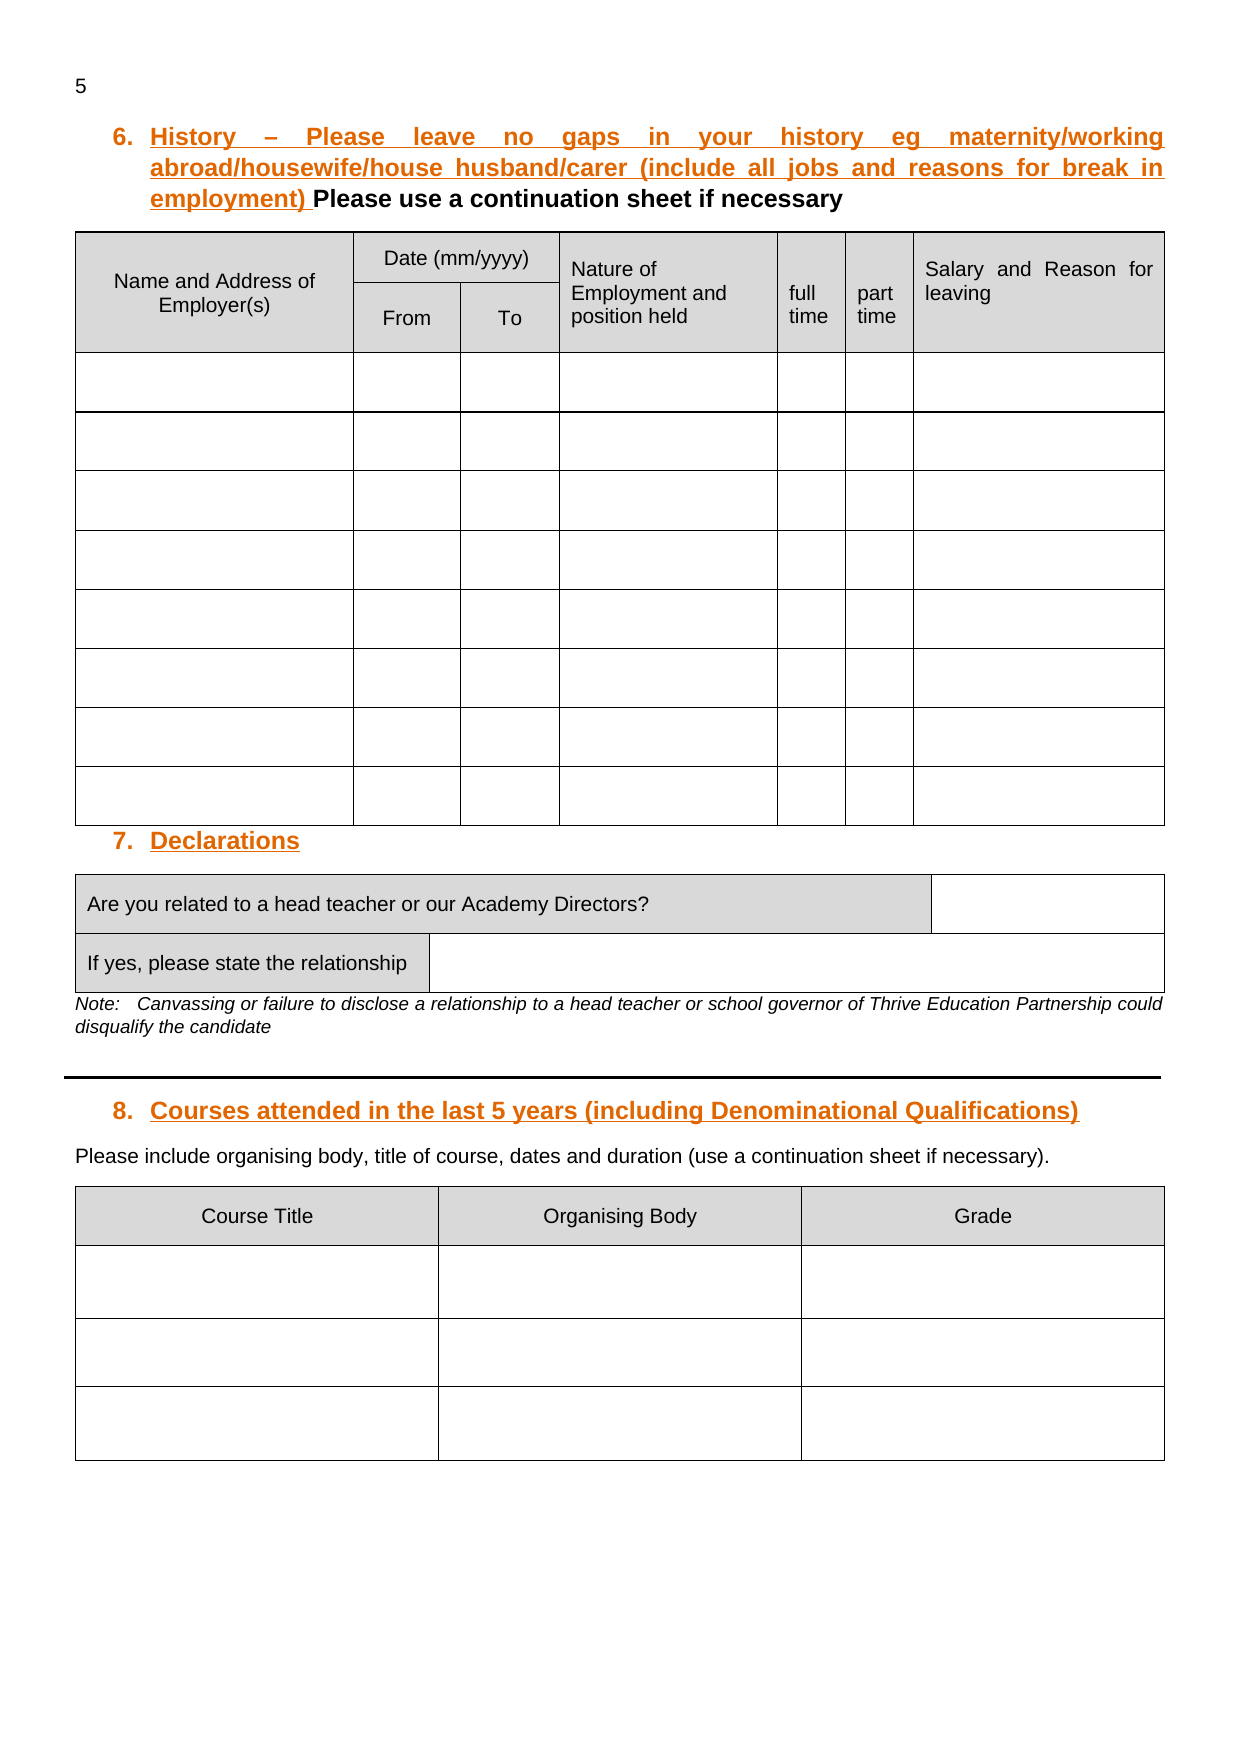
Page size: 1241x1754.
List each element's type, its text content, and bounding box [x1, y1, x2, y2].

table_cell [461, 353, 559, 411]
table_cell [560, 767, 777, 825]
table_cell [846, 413, 913, 470]
table_cell [76, 590, 353, 648]
table_cell [76, 767, 353, 825]
table_header Are you related to a head teacher or our Academy Directors? [76, 875, 931, 933]
table_cell [76, 1387, 438, 1460]
table_cell [430, 934, 1164, 992]
table_cell [560, 353, 777, 411]
table_cell [846, 767, 913, 825]
table_cell [439, 1246, 801, 1318]
subtitle Declarations [112, 826, 1165, 854]
table_cell [461, 413, 559, 470]
table_cell [76, 471, 353, 529]
table_cell [354, 590, 460, 648]
table_cell [914, 413, 1164, 470]
table_cell [354, 708, 460, 766]
table_cell If yes, please state the relationship [76, 934, 429, 992]
table_cell [76, 353, 353, 411]
table_header full time [778, 233, 845, 352]
table_header Grade [802, 1187, 1164, 1245]
table_cell [461, 471, 559, 529]
table_cell [439, 1387, 801, 1460]
table_cell [802, 1387, 1164, 1460]
table_cell [560, 590, 777, 648]
table_cell [778, 471, 845, 529]
table_cell [76, 1319, 438, 1386]
table_cell [778, 531, 845, 588]
table_header Date (mm/yyyy) [354, 233, 559, 282]
table_cell [560, 413, 777, 470]
table_cell [846, 531, 913, 588]
table_cell [560, 471, 777, 529]
subtitle History – Please leave no gaps in your history eg maternity/working abroad/housewife/house husband/carer (include all jobs and reasons for break in employment) Please use a continuation sheet if necessary [112, 122, 1165, 212]
table_cell [846, 353, 913, 411]
table_cell [778, 590, 845, 648]
table_cell [846, 649, 913, 707]
table_cell [778, 413, 845, 470]
table_cell [778, 767, 845, 825]
table_cell [846, 471, 913, 529]
table_cell [461, 649, 559, 707]
table_cell [461, 590, 559, 648]
table_cell From [354, 283, 460, 352]
table_cell [914, 471, 1164, 529]
table_cell [914, 708, 1164, 766]
table_cell [354, 649, 460, 707]
table_cell [354, 353, 460, 411]
table_cell [461, 708, 559, 766]
table_cell [354, 531, 460, 588]
table_cell [76, 708, 353, 766]
table_cell [76, 1246, 438, 1318]
table_cell [846, 708, 913, 766]
table_cell [439, 1319, 801, 1386]
table_cell [914, 531, 1164, 588]
text Please include organising body, title of course, dates and duration (use a continuation sheet if necessary). [75, 1143, 1165, 1167]
table_cell [914, 353, 1164, 411]
table_cell To [461, 283, 559, 352]
subtitle Courses attended in the last 5 years (including Denominational Qualifications) [112, 1096, 1165, 1124]
table_cell [560, 649, 777, 707]
table_cell [914, 767, 1164, 825]
table_cell [76, 413, 353, 470]
table_cell [778, 353, 845, 411]
table_header Course Title [76, 1187, 438, 1245]
table_cell [846, 590, 913, 648]
table_cell [914, 649, 1164, 707]
table_cell [354, 413, 460, 470]
text Note: Canvassing or failure to disclose a relationship to a head teacher or school governor of Thrive Education Partnership could disqualify the candidate [75, 993, 1165, 1037]
table_cell [778, 649, 845, 707]
table_cell [76, 531, 353, 588]
table_cell [461, 767, 559, 825]
table_header part time [846, 233, 913, 352]
table_header Organising Body [439, 1187, 801, 1245]
table_header Salary and Reason for leaving [914, 233, 1164, 352]
table_cell [560, 531, 777, 588]
table_cell [354, 471, 460, 529]
table_cell [802, 1319, 1164, 1386]
table_header Name and Address of Employer(s) [76, 233, 353, 352]
table_header Nature of Employment and position held [560, 233, 777, 352]
table_cell [76, 649, 353, 707]
table_cell [802, 1246, 1164, 1318]
table_cell [461, 531, 559, 588]
table_cell [354, 767, 460, 825]
table_cell [560, 708, 777, 766]
table_cell [778, 708, 845, 766]
table_header [932, 875, 1164, 933]
table_cell [914, 590, 1164, 648]
